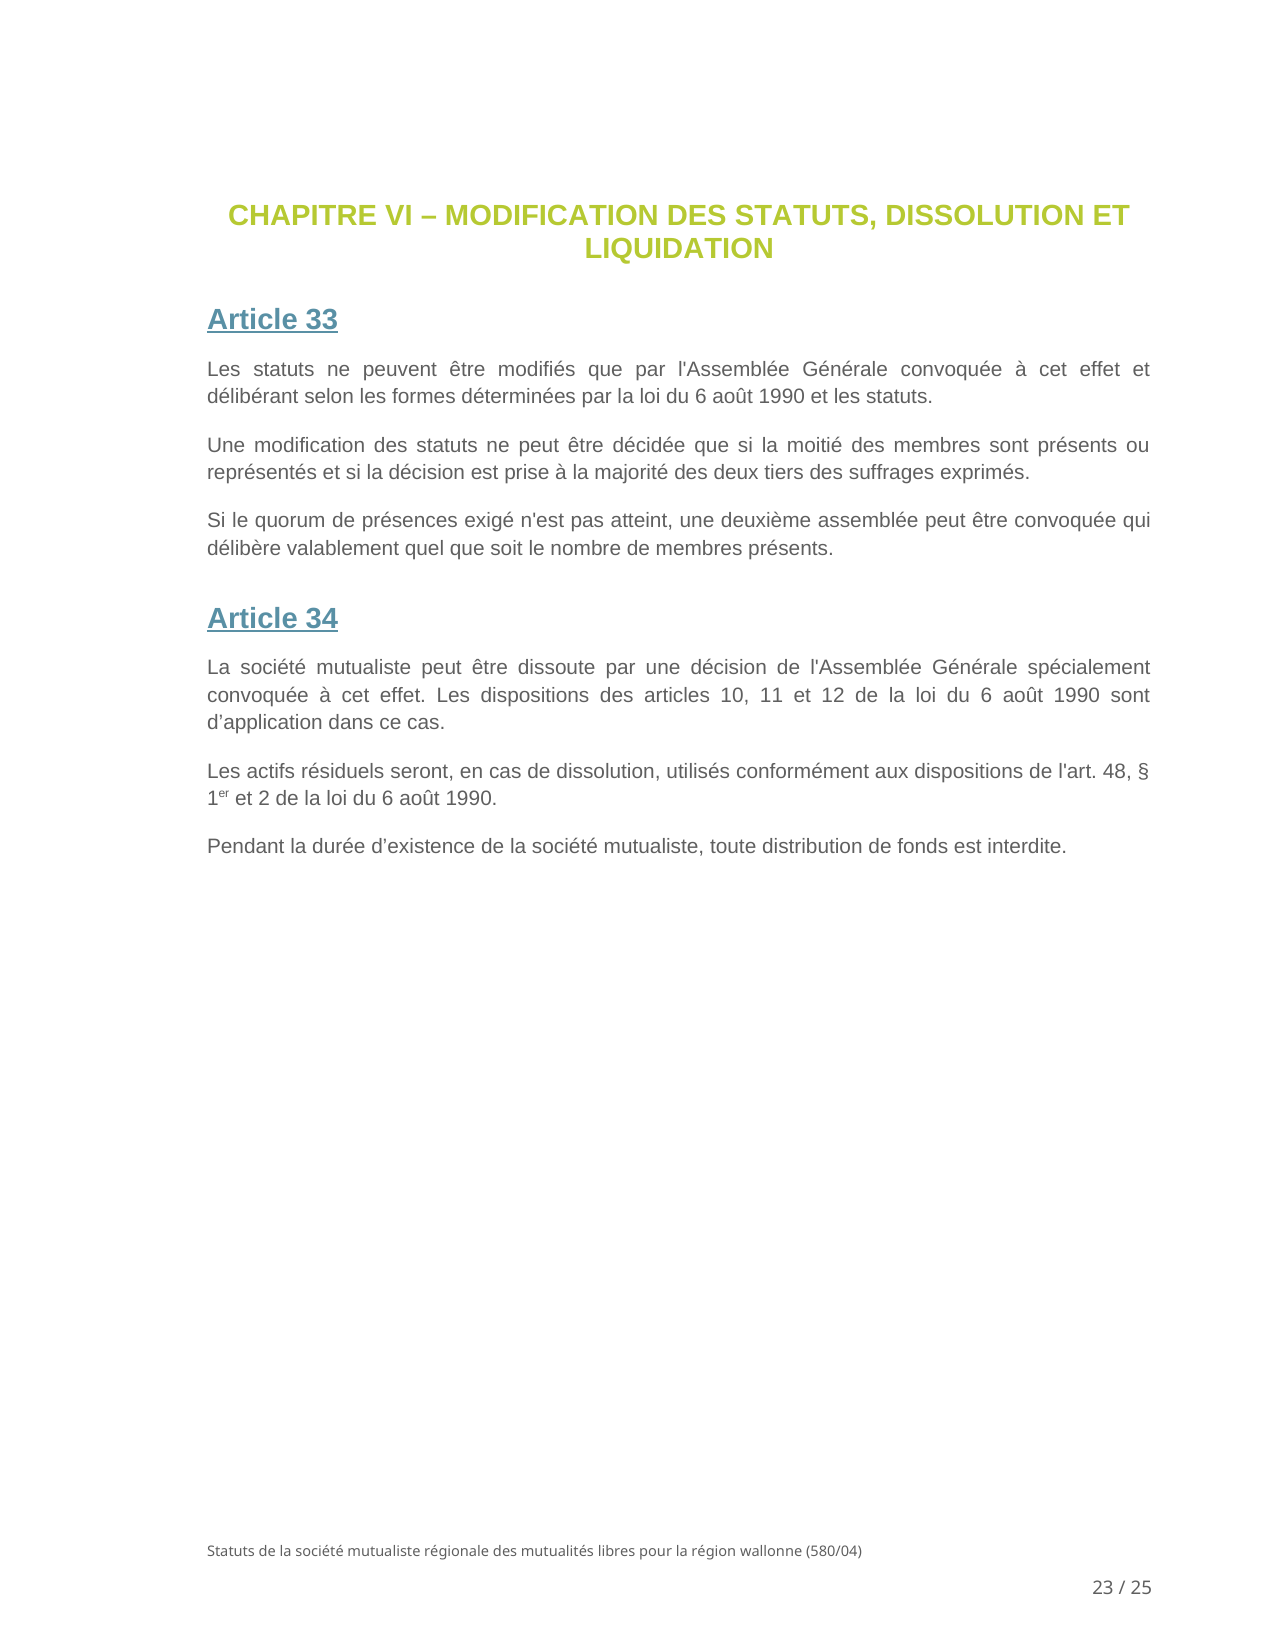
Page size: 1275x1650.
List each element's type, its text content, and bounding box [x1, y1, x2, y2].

text Si le quorum de présences exigé n'est pas atteint, une deuxième assemblée peut être convoquée qui délibère valablement quel que soit le nombre de membres présents. [207, 508, 1152, 560]
text Une modification des statuts ne peut être décidée que si la moitié des membres sont présents ou représentés et si la décision est prise à la majorité des deux tiers des suffrages exprimés. [207, 432, 1152, 484]
subtitle Article 34 [207, 601, 1152, 634]
subtitle Article 33 [207, 302, 1152, 336]
text Pendant la durée d’existence de la société mutualiste, toute distribution de fonds est interdite. [207, 834, 1152, 858]
text Les actifs résiduels seront, en cas de dissolution, utilisés conformément aux dispositions de l'art. 48, § 1er et 2 de la loi du 6 août 1990. [207, 758, 1152, 810]
subtitle CHAPITRE VI – modification des statuts, dissolution et liquidation [207, 198, 1152, 265]
text Les statuts ne peuvent être modifiés que par l'Assemblée Générale convoquée à cet effet et délibérant selon les formes déterminées par la loi du 6 août 1990 et les statuts. [207, 357, 1152, 408]
text La société mutualiste peut être dissoute par une décision de l'Assemblée Générale spécialement convoquée à cet effet. Les dispositions des articles 10, 11 et 12 de la loi du 6 août 1990 sont d’application dans ce cas. [207, 655, 1152, 734]
